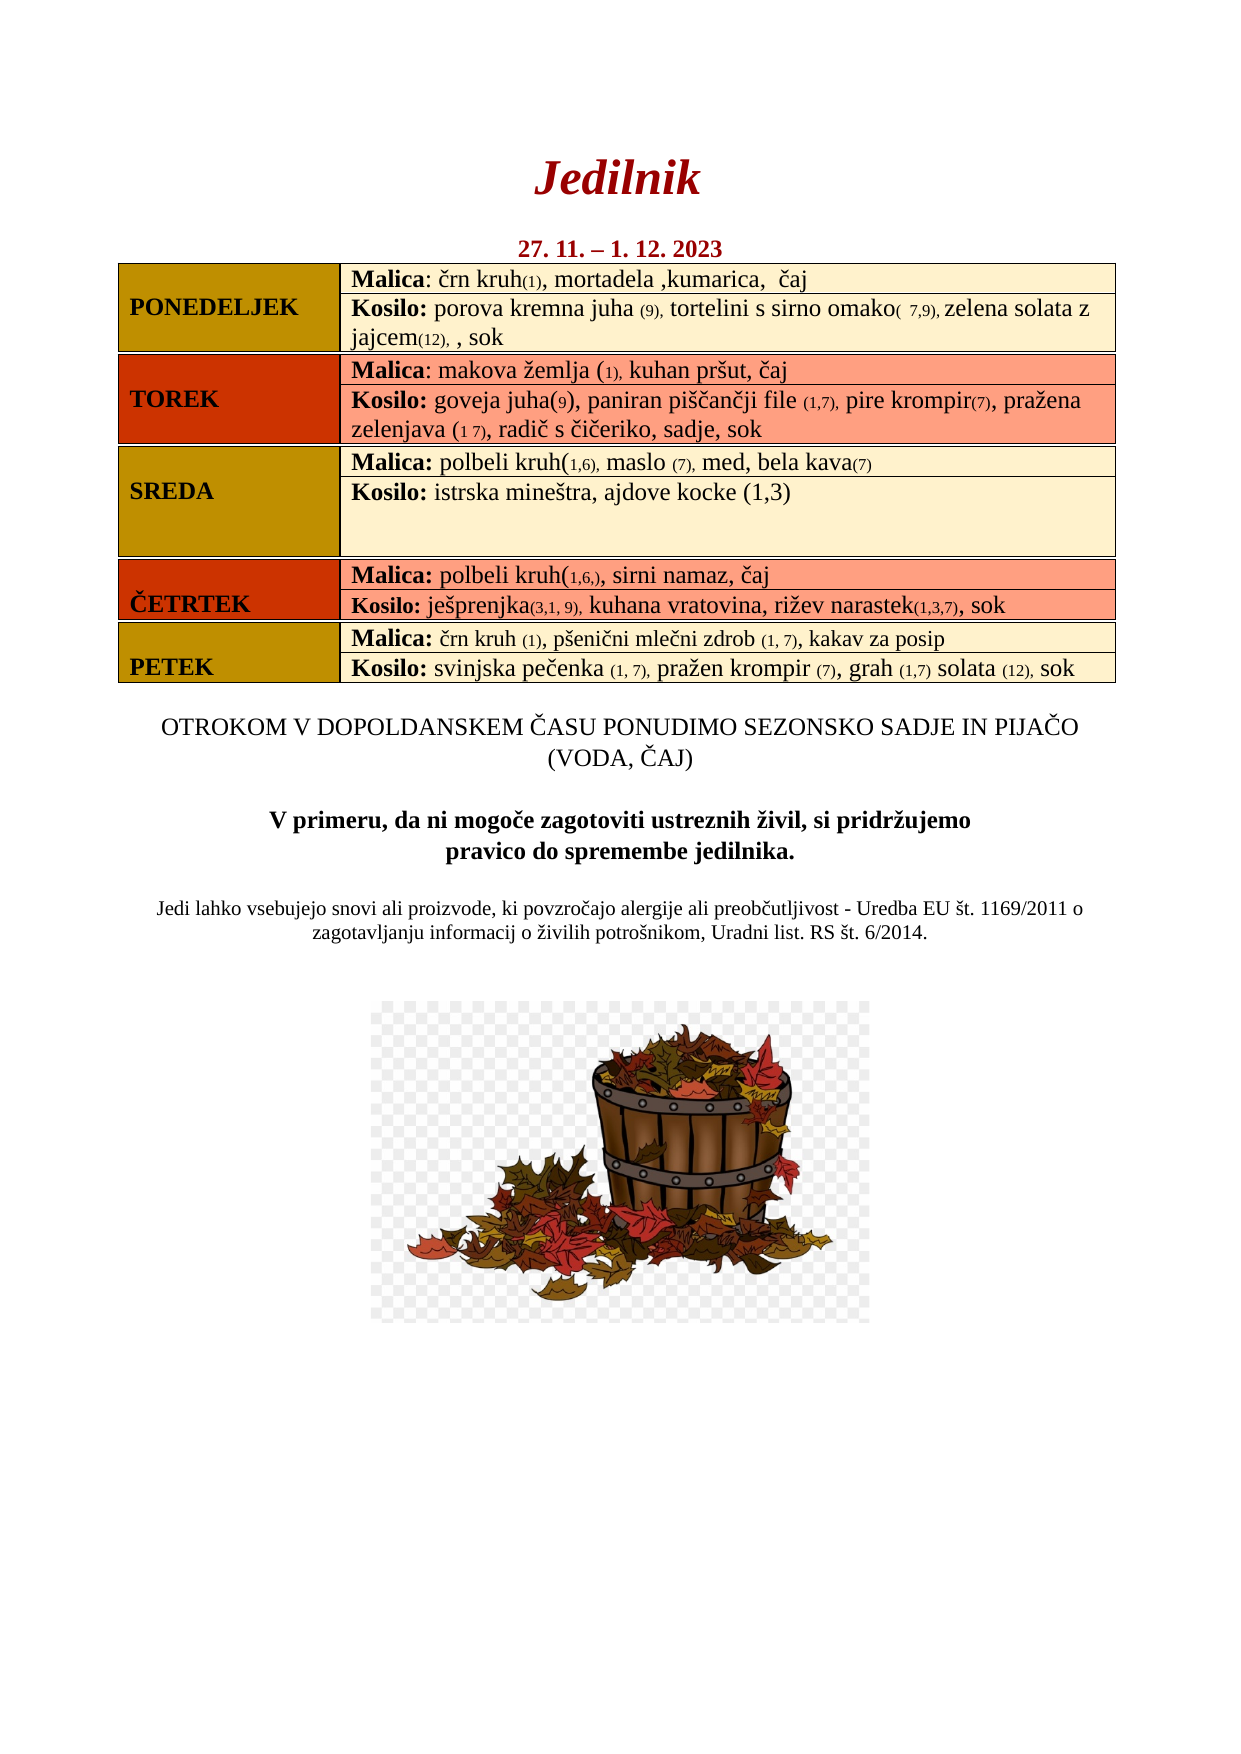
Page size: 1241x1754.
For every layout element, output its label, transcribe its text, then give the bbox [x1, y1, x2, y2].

picture [370, 1001, 870, 1323]
table_cell Kosilo: ješprenjka(3,1, 9), kuhana vratovina, rižev narastek(1,3,7), sok [341, 590, 1115, 619]
table_header Malica: polbeli kruh(1,6), maslo (7), med, bela kava(7) [341, 447, 1115, 476]
text 27. 11. – 1. 12. 2023 [148, 234, 1093, 263]
text OTROKOM V DOPOLDANSKEM ČASU PONUDIMO SEZONSKO SADJE IN PIJAČO (VODA, ČAJ) [148, 712, 1093, 771]
table_header ČETRTEK [119, 560, 339, 619]
table_header PETEK [119, 623, 339, 682]
text V primeru, da ni mogoče zagotoviti ustreznih živil, si pridržujemo [148, 805, 1093, 833]
text Jedilnik [148, 148, 1093, 205]
table_header Malica: črn kruh (1), pšenični mlečni zdrob (1, 7), kakav za posip [341, 623, 1115, 652]
table_cell Kosilo: porova kremna juha (9), tortelini s sirno omako( 7,9), zelena solata z jajcem(12), , sok [341, 294, 1115, 351]
table_header TOREK [119, 355, 339, 443]
text Jedi lahko vsebujejo snovi ali proizvode, ki povzročajo alergije ali preobčutljivost - Uredba EU št. 1169/2011 o zagotavljanju informacij o živilih potrošnikom, Uradni list. RS št. 6/2014. [148, 896, 1093, 944]
table_header SREDA [119, 447, 339, 556]
text pravico do spremembe jedilnika. [148, 836, 1093, 864]
table_cell Kosilo: goveja juha(9), paniran piščančji file (1,7), pire krompir(7), pražena zelenjava (1 7), radič s čičeriko, sadje, sok [341, 385, 1115, 443]
table_header Malica: črn kruh(1), mortadela ,kumarica, čaj [341, 264, 1115, 292]
table_cell Kosilo: istrska mineštra, ajdove kocke (1,3) [341, 477, 1115, 556]
table_cell Kosilo: svinjska pečenka (1, 7), pražen krompir (7), grah (1,7) solata (12), sok [341, 653, 1115, 682]
table_header Malica: makova žemlja (1), kuhan pršut, čaj [341, 355, 1115, 384]
table_header PONEDELJEK [119, 264, 339, 351]
table_header Malica: polbeli kruh(1,6,), sirni namaz, čaj [341, 560, 1115, 589]
